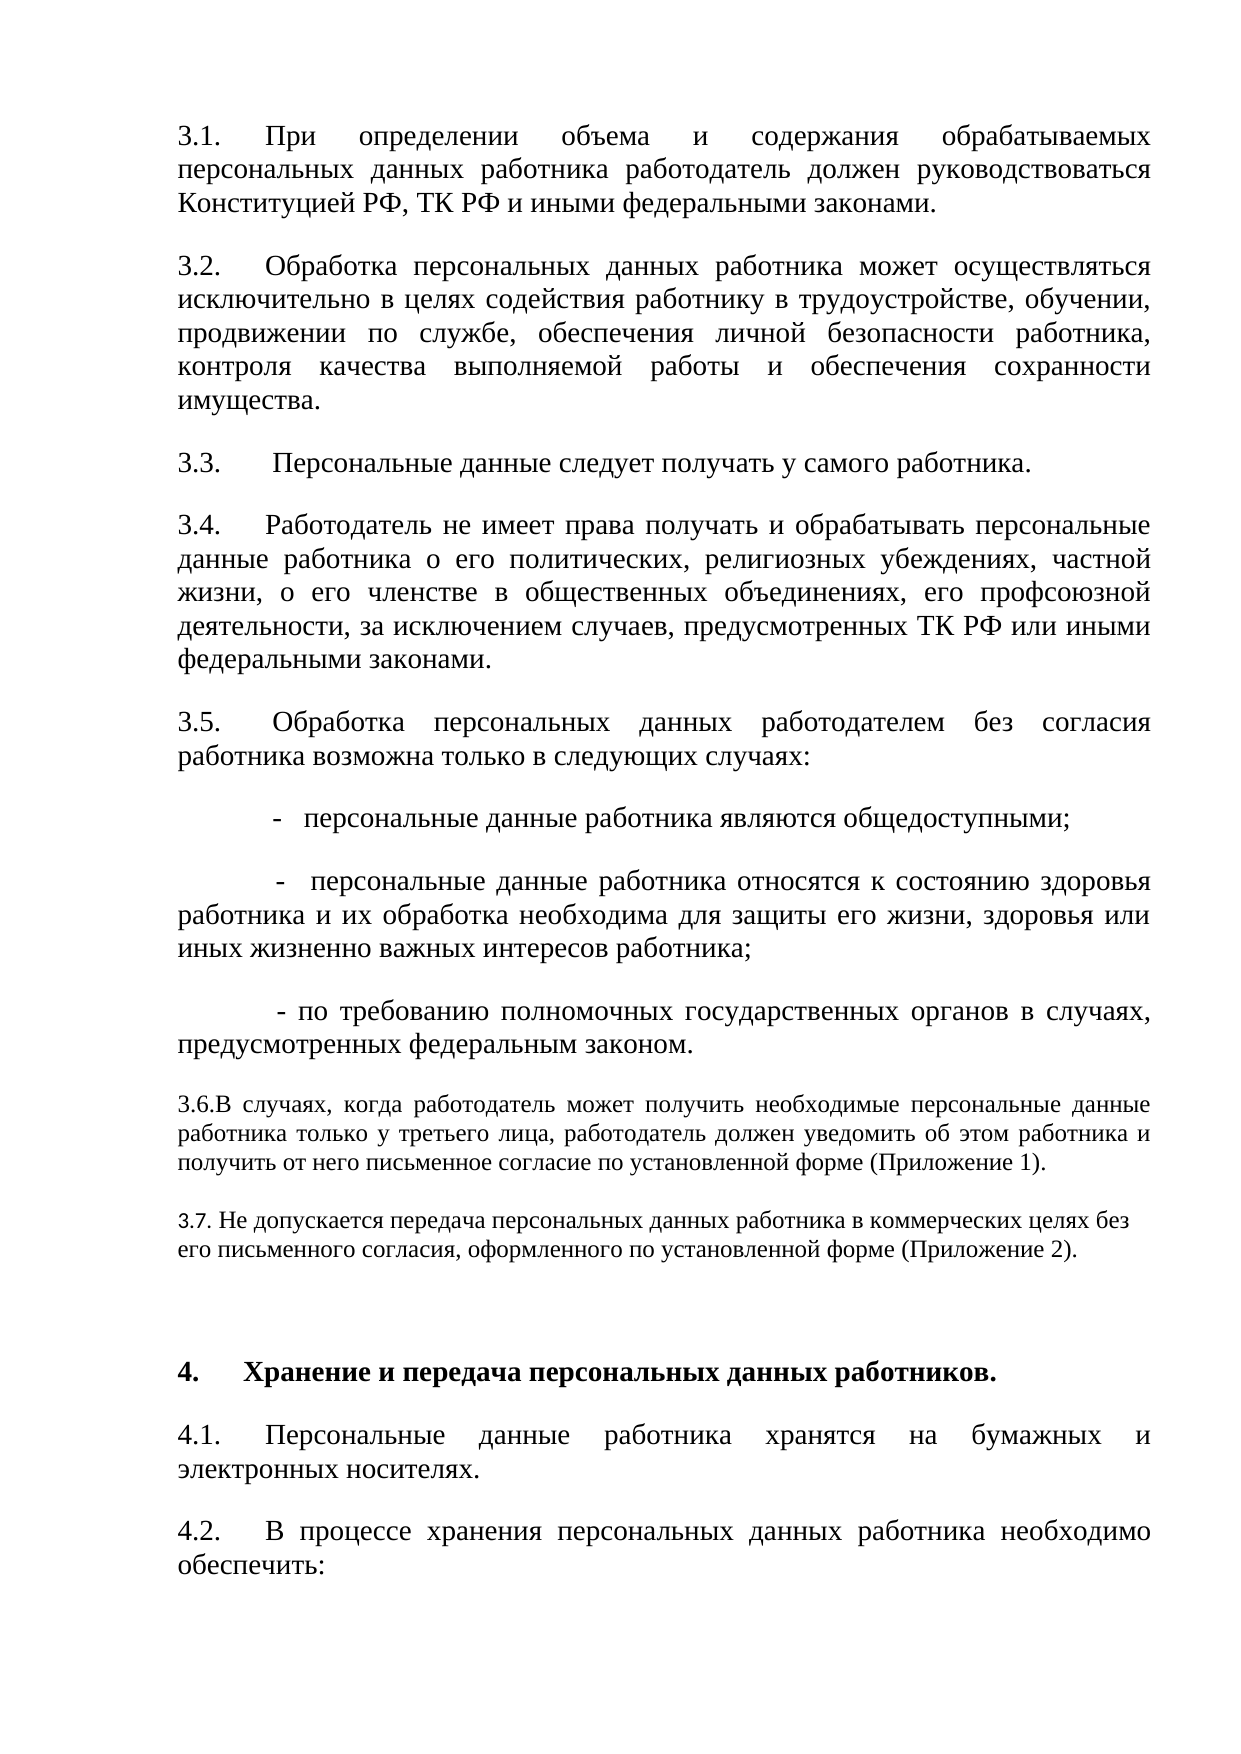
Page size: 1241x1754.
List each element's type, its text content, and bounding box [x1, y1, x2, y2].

text 3.3. Персональные данные следует получать у самого работника. [177, 445, 1152, 478]
text - персональные данные работника являются общедоступными; [177, 801, 1152, 834]
text 3.7. Не допускается передача персональных данных работника в коммерческих целях без его письменного согласия, оформленного по установленной форме (Приложение 2). [177, 1205, 1152, 1263]
text 3.5. Обработка персональных данных работодателем без согласия работника возможна только в следующих случаях: [177, 704, 1152, 771]
text 3.4. Работодатель не имеет права получать и обрабатывать персональные данные работника о его политических, религиозных убеждениях, частной жизни, о его членстве в общественных объединениях, его профсоюзной деятельности, за исключением случаев, предусмотренных ТК РФ или иными федеральными законами. [177, 507, 1152, 675]
text 4.1. Персональные данные работника хранятся на бумажных и электронных носителях. [177, 1417, 1152, 1484]
text 3.6.В случаях, когда работодатель может получить необходимые персональные данные работника только у третьего лица, работодатель должен уведомить об этом работника и получить от него письменное согласие по установленной форме (Приложение 1). [177, 1089, 1152, 1176]
text - персональные данные работника относятся к состоянию здоровья работника и их обработка необходима для защиты его жизни, здоровья или иных жизненно важных интересов работника; [177, 863, 1152, 964]
text 4.2. В процессе хранения персональных данных работника необходимо обеспечить: [177, 1513, 1152, 1581]
text 3.2. Обработка персональных данных работника может осуществляться исключительно в целях содействия работнику в трудоустройстве, обучении, продвижении по службе, обеспечения личной безопасности работника, контроля качества выполняемой работы и обеспечения сохранности имущества. [177, 248, 1152, 416]
text 3.1. При определении объема и содержания обрабатываемых персональных данных работника работодатель должен руководствоваться Конституцией РФ, ТК РФ и иными федеральными законами. [177, 118, 1152, 219]
text - по требованию полномочных государственных органов в случаях, предусмотренных федеральным законом. [177, 993, 1152, 1060]
text 4. Хранение и передача персональных данных работников. [177, 1354, 1152, 1388]
